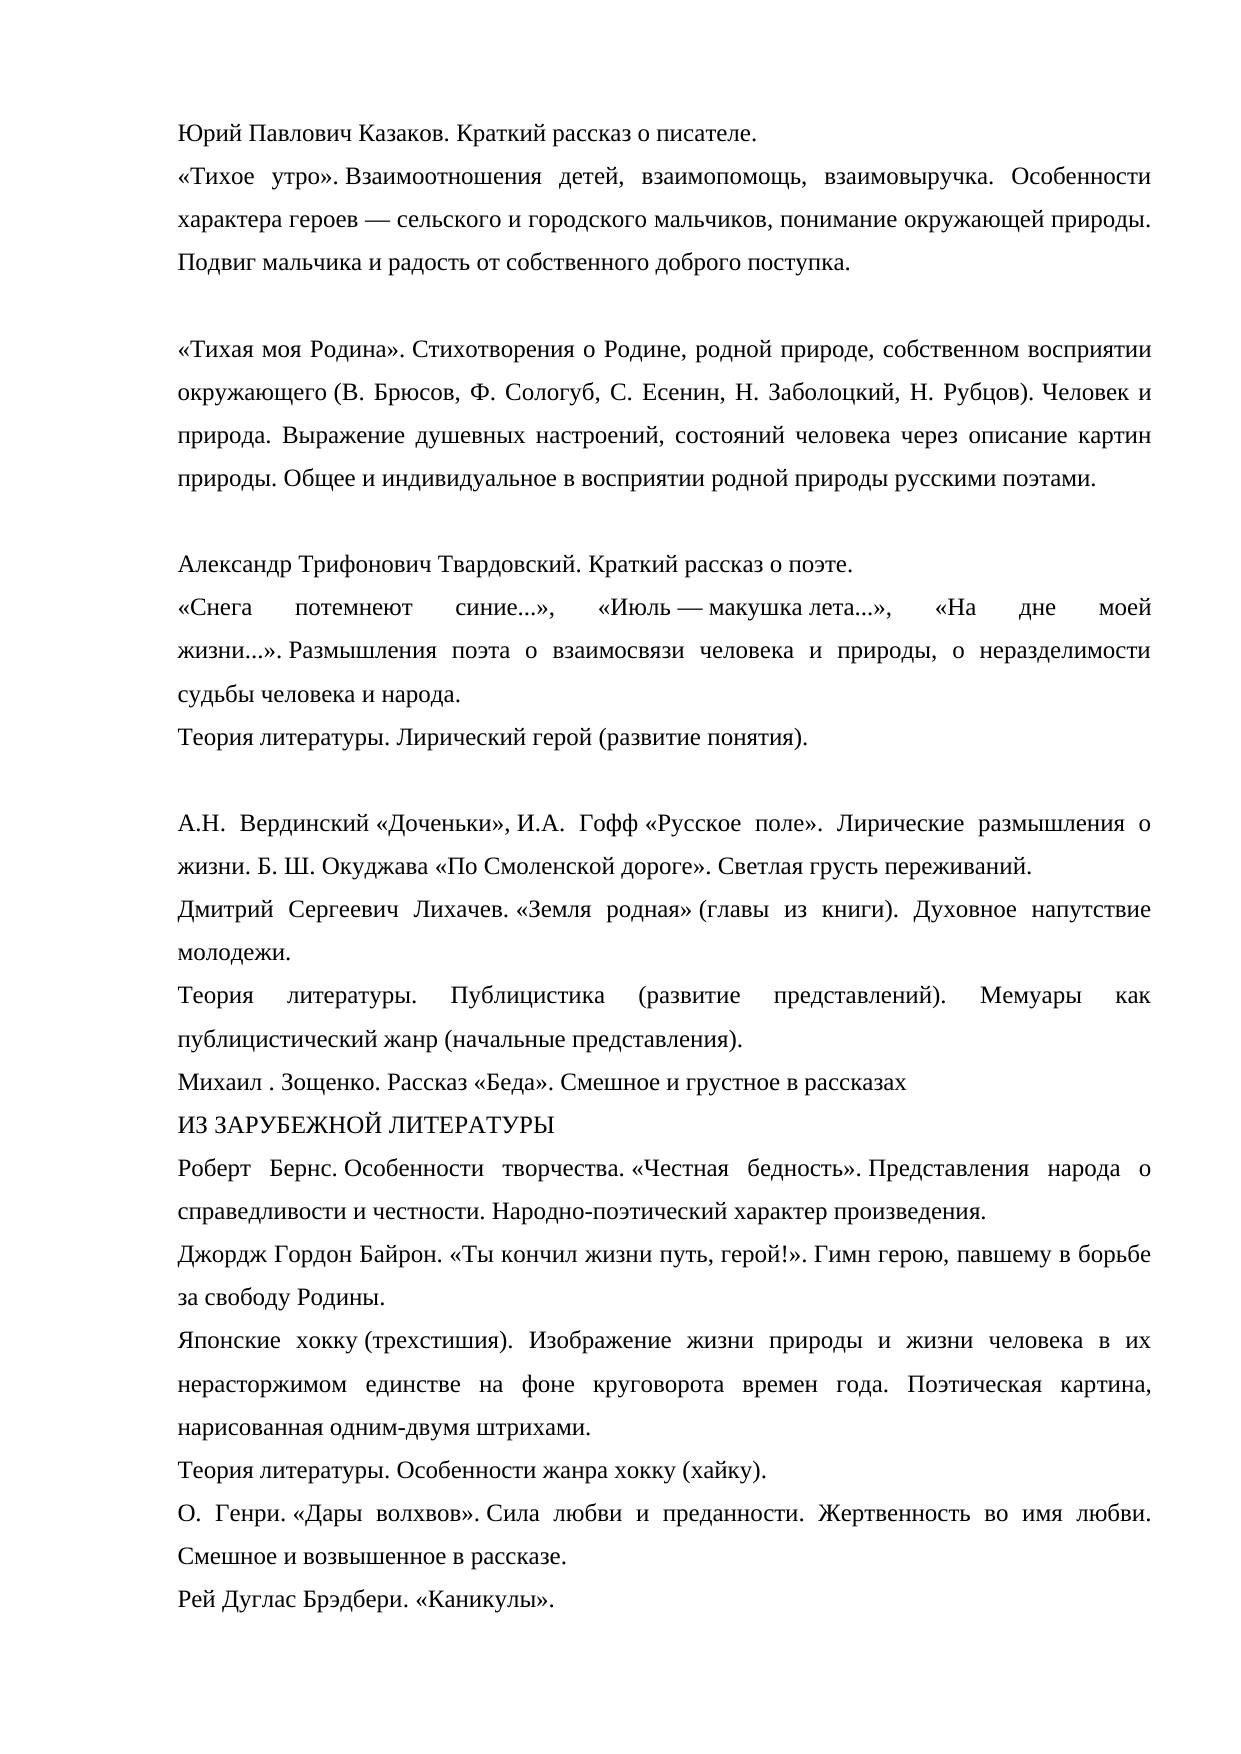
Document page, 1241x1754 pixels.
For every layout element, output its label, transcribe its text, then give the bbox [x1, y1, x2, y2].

text «Снега потемнеют синие...», «Июль — макушка лета...», «На дне моей жизни...». Размышления поэта о взаимосвязи человека и природы, о неразделимости судьбы человека и народа. [177, 592, 1152, 707]
text Японские хокку (трехстишия). Изображение жизни природы и жизни человека в их нерасторжимом единстве на фоне круговорота времен года. Поэтическая картина, нарисованная одним-двумя штрихами. [177, 1326, 1152, 1441]
text А.Н. Вердинский «Доченьки», И.А. Гофф «Русское поле». Лирические размышления о жизни. Б. Ш. Окуджава «По Смоленской дороге». Светлая грусть переживаний. [177, 808, 1152, 880]
text Дмитрий Сергеевич Лихачев. «Земля родная» (главы из книги). Духовное напутствие молодежи. [177, 894, 1152, 966]
text Михаил . Зощенко. Рассказ «Беда». Смешное и грустное в рассказах [177, 1067, 1152, 1096]
text О. Генри. «Дары волхвов». Сила любви и преданности. Жертвенность во имя любви. Смешное и возвышенное в рассказе. [177, 1498, 1152, 1570]
text «Тихая моя Родина». Стихотворения о Родине, родной природе, собственном восприятии окружающего (В. Брюсов, Ф. Сологуб, С. Есенин, Н. Заболоцкий, Н. Рубцов). Человек и природа. Выражение душевных настроений, состояний человека через описание картин природы. Общее и индивидуальное в восприятии родной природы русскими поэтами. [177, 334, 1152, 492]
text Александр Трифонович Твардовский. Краткий рассказ о поэте. [177, 549, 1152, 578]
text Роберт Бернс. Особенности творчества. «Честная бедность». Представления народа о справедливости и честности. Народно-поэтический характер произведения. [177, 1153, 1152, 1225]
text Теория литературы. Публицистика (развитие представлений). Мемуары как публицистический жанр (начальные представления). [177, 981, 1152, 1052]
text Джордж Гордон Байрон. «Ты кончил жизни путь, герой!». Гимн герою, павшему в борьбе за свободу Родины. [177, 1239, 1152, 1311]
text ИЗ ЗАРУБЕЖНОЙ ЛИТЕРАТУРЫ [177, 1110, 1152, 1139]
text «Тихое утро». Взаимоотношения детей, взаимопомощь, взаимовыручка. Особенности характера героев — сельского и городского мальчиков, понимание окружающей природы. Подвиг мальчика и радость от собственного доброго поступка. [177, 161, 1152, 276]
text Рей Дуглас Брэдбери. «Каникулы». [177, 1584, 1152, 1613]
text Теория литературы. Особенности жанра хокку (хайку). [177, 1455, 1152, 1484]
text Юрий Павлович Казаков. Краткий рассказ о писателе. [177, 118, 1152, 147]
text Теория литературы. Лирический герой (развитие понятия). [177, 722, 1152, 751]
